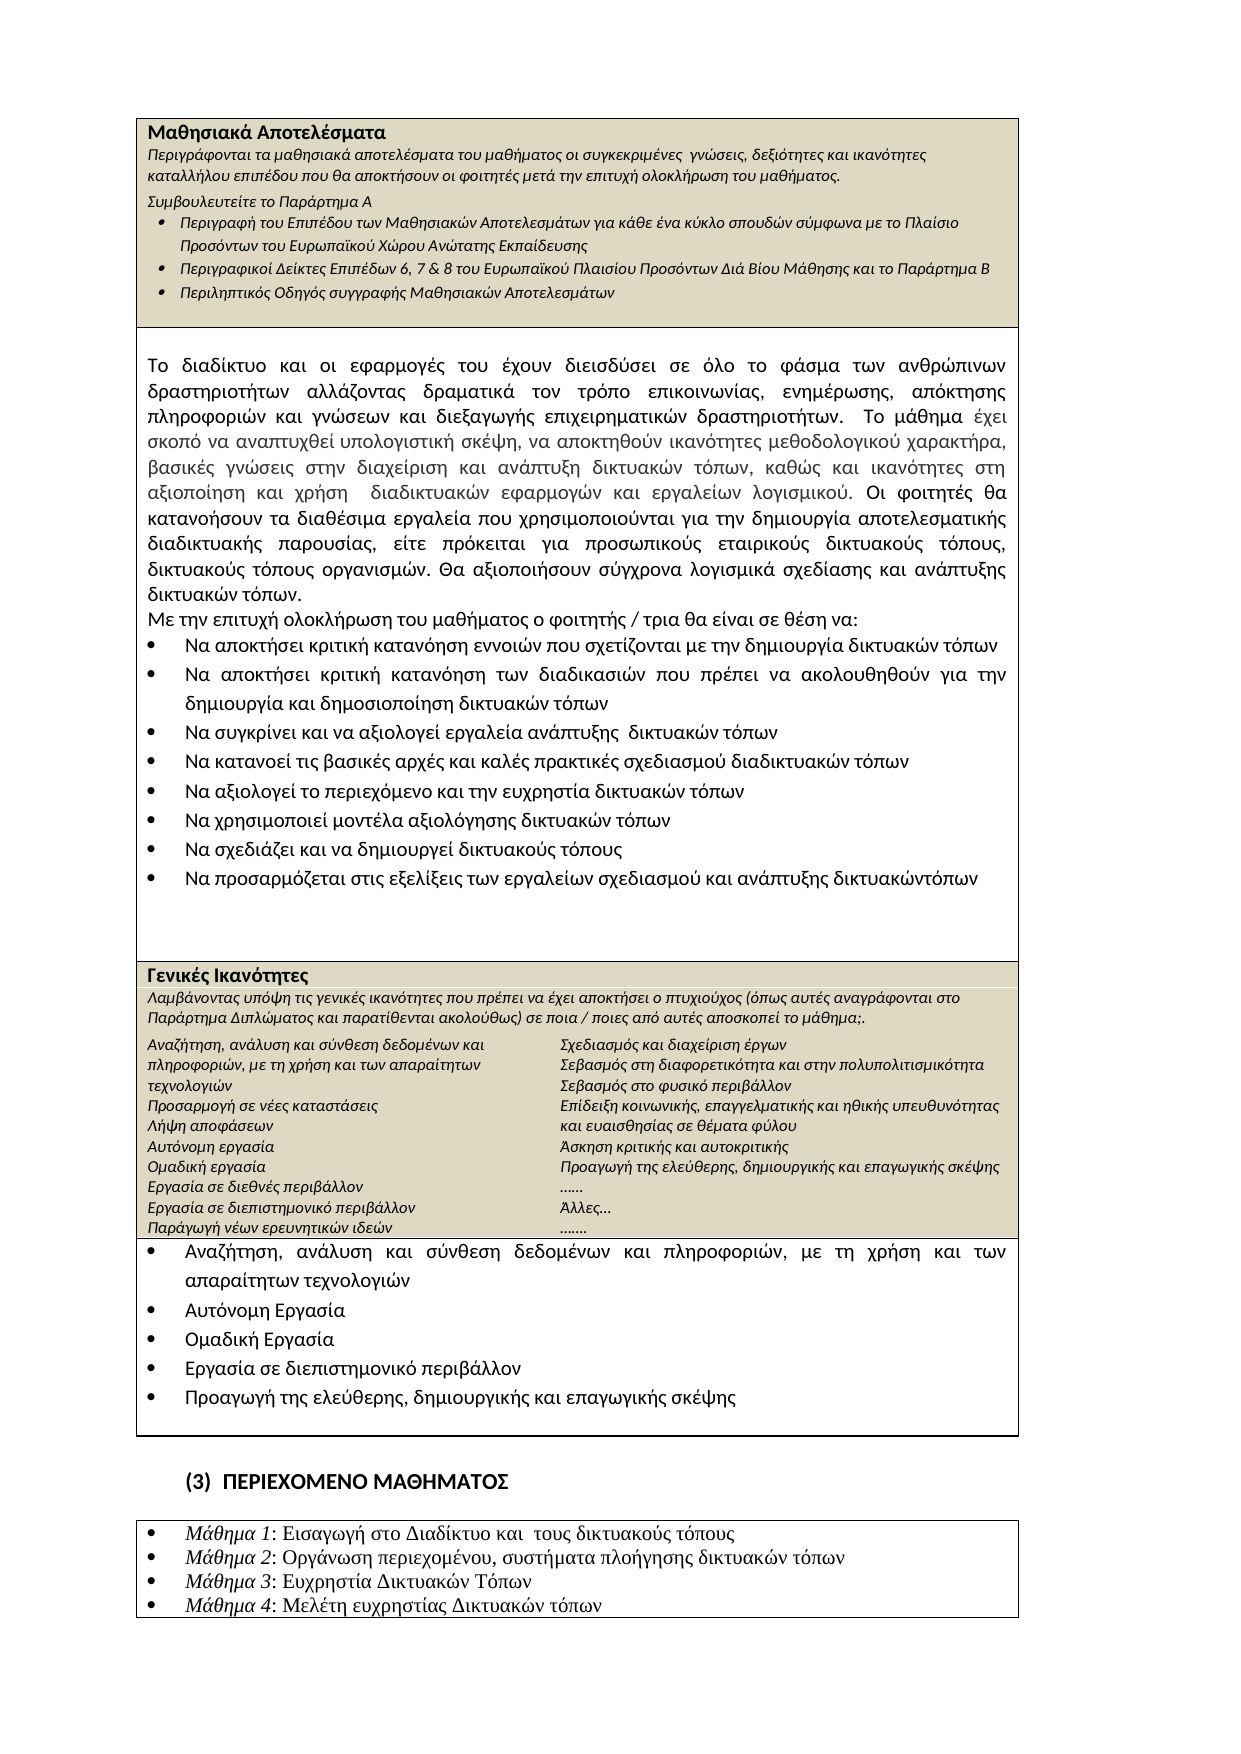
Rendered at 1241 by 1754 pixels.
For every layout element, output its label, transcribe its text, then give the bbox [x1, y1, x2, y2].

table_cell Σχεδιασμός και διαχείριση έργων Σεβασμός στη διαφορετικότητα και στην πολυπολιτισμικότητα Σεβασμός στο φυσικό περιβάλλον Επίδειξη κοινωνικής, επαγγελματικής και ηθικής υπευθυνότητας και ευαισθησίας σε θέματα φύλου Άσκηση κριτικής και αυτοκριτικής Προαγωγή της ελεύθερης, δημιουργικής και επαγωγικής σκέψης …… Άλλες… ……. [549, 1034, 1018, 1237]
table_cell Αναζήτηση, ανάλυση και σύνθεση δεδομένων και πληροφοριών, με τη χρήση και των απαραίτητων τεχνολογιών Αυτόνομη Εργασία Ομαδική Εργασία Εργασία σε διεπιστημονικό περιβάλλον Προαγωγή της ελεύθερης, δημιουργικής και επαγωγικής σκέψης [137, 1239, 1018, 1434]
table_cell Γενικές Ικανότητες [137, 962, 1018, 987]
table_header Μαθησιακά Αποτελέσματα [137, 119, 1018, 145]
table_header ΠΕΡΙΕΧΟΜΕΝΟ ΜΑΘΗΜΑΤΟΣ [136, 1437, 1019, 1520]
table_cell Περιγράφονται τα μαθησιακά αποτελέσματα του μαθήματος οι συγκεκριμένες γνώσεις, δεξιότητες και ικανότητες καταλλήλου επιπέδου που θα αποκτήσουν οι φοιτητές μετά την επιτυχή ολοκλήρωση του μαθήματος. Συμβουλευτείτε το Παράρτημα Α Περιγραφή του Επιπέδου των Μαθησιακών Αποτελεσμάτων για κάθε ένα κύκλο σπουδών σύμφωνα με το Πλαίσιο Προσόντων του Ευρωπαϊκού Χώρου Ανώτατης Εκπαίδευσης Περιγραφικοί Δείκτες Επιπέδων 6, 7 & 8 του Ευρωπαϊκού Πλαισίου Προσόντων Διά Βίου Μάθησης και το Παράρτημα Β Περιληπτικός Οδηγός συγγραφής Μαθησιακών Αποτελεσμάτων [137, 145, 1018, 327]
table_cell Αναζήτηση, ανάλυση και σύνθεση δεδομένων και πληροφοριών, με τη χρήση και των απαραίτητων τεχνολογιών Προσαρμογή σε νέες καταστάσεις Λήψη αποφάσεων Αυτόνομη εργασία Ομαδική εργασία Εργασία σε διεθνές περιβάλλον Εργασία σε διεπιστημονικό περιβάλλον Παράγωγή νέων ερευνητικών ιδεών [137, 1034, 549, 1237]
table_cell Λαμβάνοντας υπόψη τις γενικές ικανότητες που πρέπει να έχει αποκτήσει ο πτυχιούχος (όπως αυτές αναγράφονται στο Παράρτημα Διπλώματος και παρατίθενται ακολούθως) σε ποια / ποιες από αυτές αποσκοπεί το μάθημα;. [137, 988, 1018, 1034]
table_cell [137, 1521, 1018, 1617]
table_cell Το διαδίκτυο και οι εφαρμογές του έχουν διεισδύσει σε όλο το φάσμα των ανθρώπινων δραστηριοτήτων αλλάζοντας δραματικά τον τρόπο επικοινωνίας, ενημέρωσης, απόκτησης πληροφοριών και γνώσεων και διεξαγωγής επιχειρηματικών δραστηριοτήτων. Το μάθημα έχει σκοπό να αναπτυχθεί υπολογιστική σκέψη, να αποκτηθούν ικανότητες μεθοδολογικού χαρακτήρα, βασικές γνώσεις στην διαχείριση και ανάπτυξη δικτυακών τόπων, καθώς και ικανότητες στη αξιοποίηση και χρήση διαδικτυακών εφαρμογών και εργαλείων λογισμικού. Οι φοιτητές θα κατανοήσουν τα διαθέσιμα εργαλεία που χρησιμοποιούνται για την δημιουργία αποτελεσματικής διαδικτυακής παρουσίας, είτε πρόκειται για προσωπικούς εταιρικούς δικτυακούς τόπους, δικτυακούς τόπους οργανισμών. Θα αξιοποιήσουν σύγχρονα λογισμικά σχεδίασης και ανάπτυξης δικτυακών τόπων. Με την επιτυχή ολοκλήρωση του μαθήματος ο φοιτητής / τρια θα είναι σε θέση να: Να αποκτήσει κριτική κατανόηση εννοιών που σχετίζονται με την δημιουργία δικτυακών τόπων Να αποκτήσει κριτική κατανόηση των διαδικασιών που πρέπει να ακολουθηθούν για την δημιουργία και δημοσιοποίηση δικτυακών τόπων Να συγκρίνει και να αξιολογεί εργαλεία ανάπτυξης δικτυακών τόπων Να κατανοεί τις βασικές αρχές και καλές πρακτικές σχεδιασμού διαδικτυακών τόπων Να αξιολογεί το περιεχόμενο και την ευχρηστία δικτυακών τόπων Να χρησιμοποιεί μοντέλα αξιολόγησης δικτυακών τόπων Να σχεδιάζει και να δημιουργεί δικτυακούς τόπους Να προσαρμόζεται στις εξελίξεις των εργαλείων σχεδιασμού και ανάπτυξης δικτυακώντόπων [137, 328, 1018, 961]
